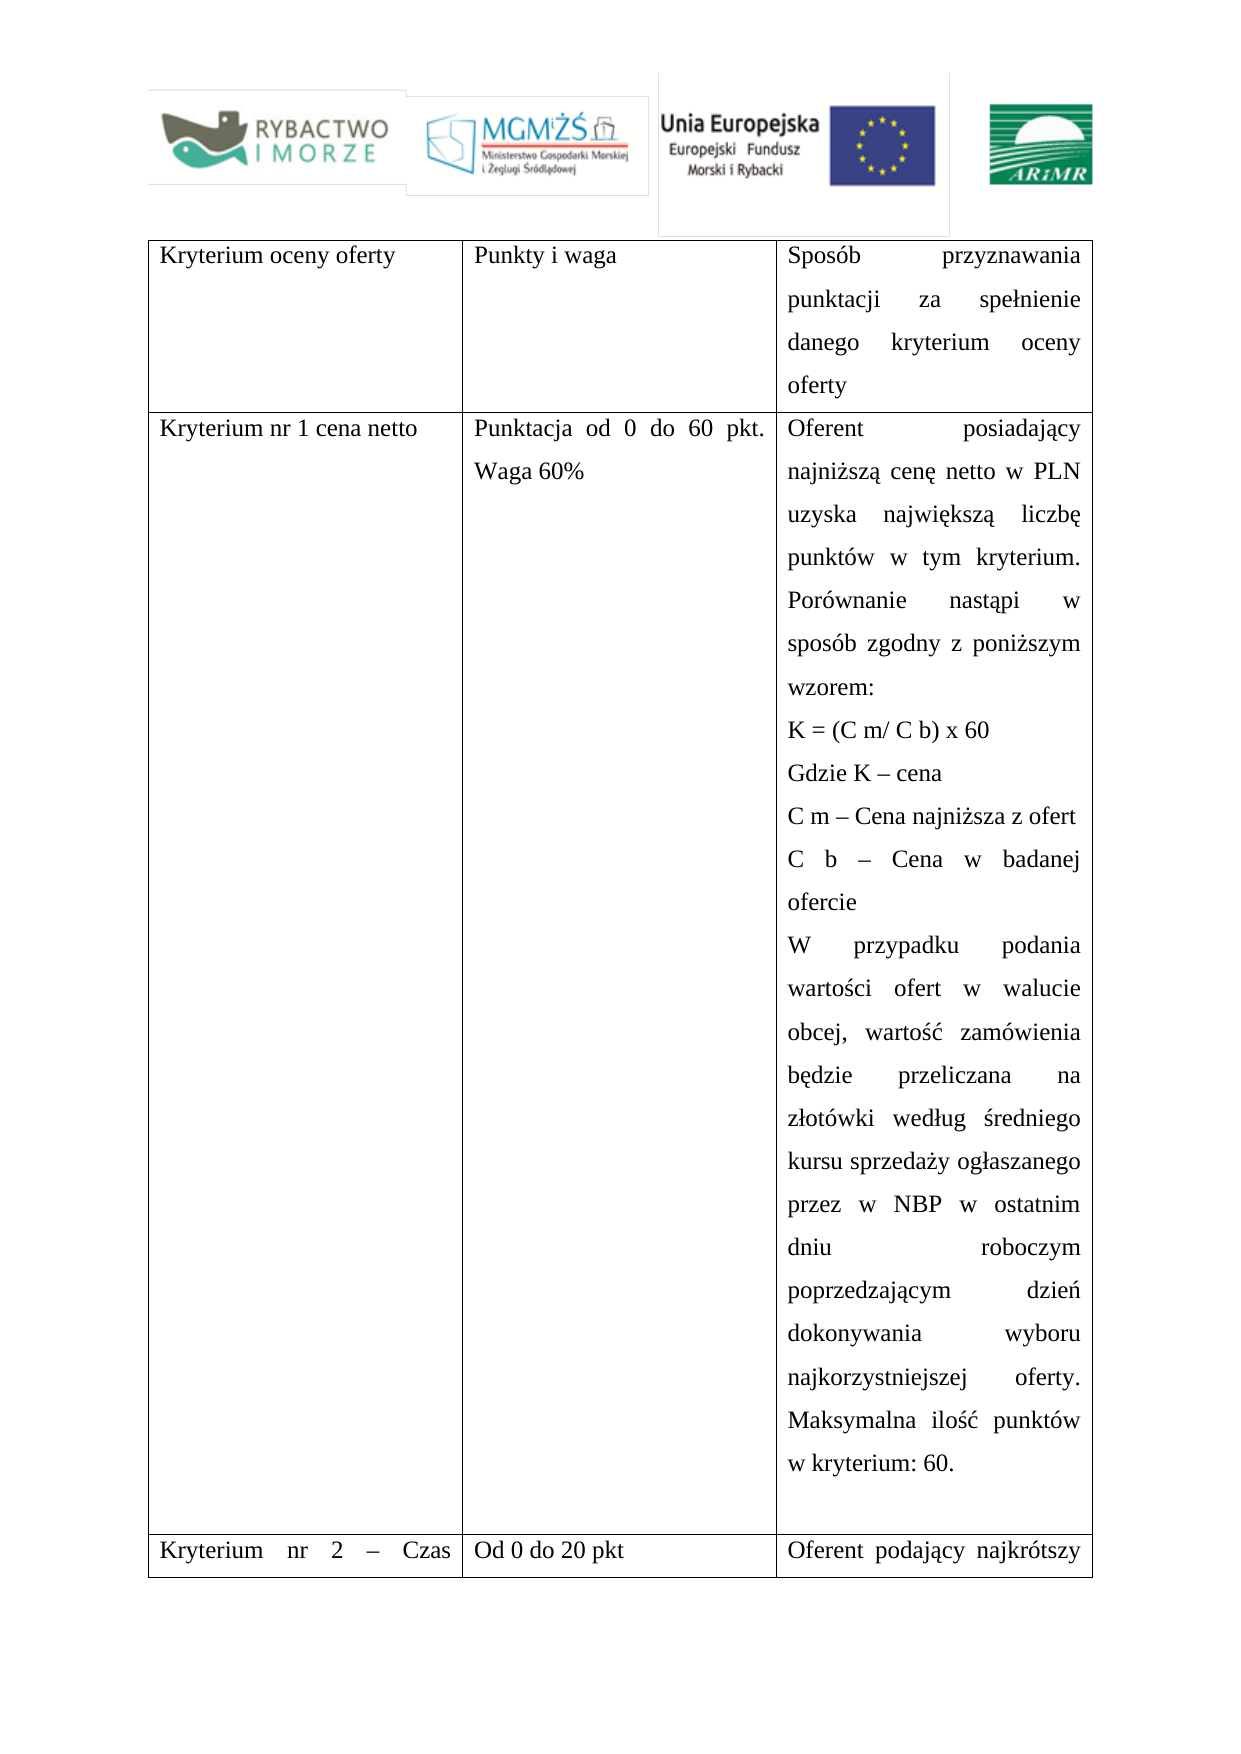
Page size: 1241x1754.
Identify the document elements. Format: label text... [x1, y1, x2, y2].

table_header Punkty i waga [463, 241, 776, 412]
table_header Kryterium oceny oferty [149, 241, 462, 412]
table_cell Od 0 do 20 pkt Waga 20 % [463, 1535, 776, 1577]
table_cell Oferent posiadający najniższą cenę netto w PLN uzyska największą liczbę punktów w tym kryterium. Porównanie nastąpi w sposób zgodny z poniższym wzorem: K = (C m/ C b) x 60 Gdzie K – cena C m – Cena najniższa z ofert C b – Cena w badanej ofercie W przypadku podania wartości ofert w walucie obcej, wartość zamówienia będzie przeliczana na złotówki według średniego kursu sprzedaży ogłaszanego przez w NBP w ostatnim dniu roboczym poprzedzającym dzień dokonywania wyboru najkorzystniejszej oferty. Maksymalna ilość punktów w kryterium: 60. [777, 413, 1092, 1534]
table_cell Punktacja od 0 do 60 pkt. Waga 60% [463, 413, 776, 1534]
table_cell Kryterium nr 1 cena netto [149, 413, 462, 1534]
table_header Sposób przyznawania punktacji za spełnienie danego kryterium oceny oferty [777, 241, 1092, 412]
picture [147, 73, 1094, 240]
